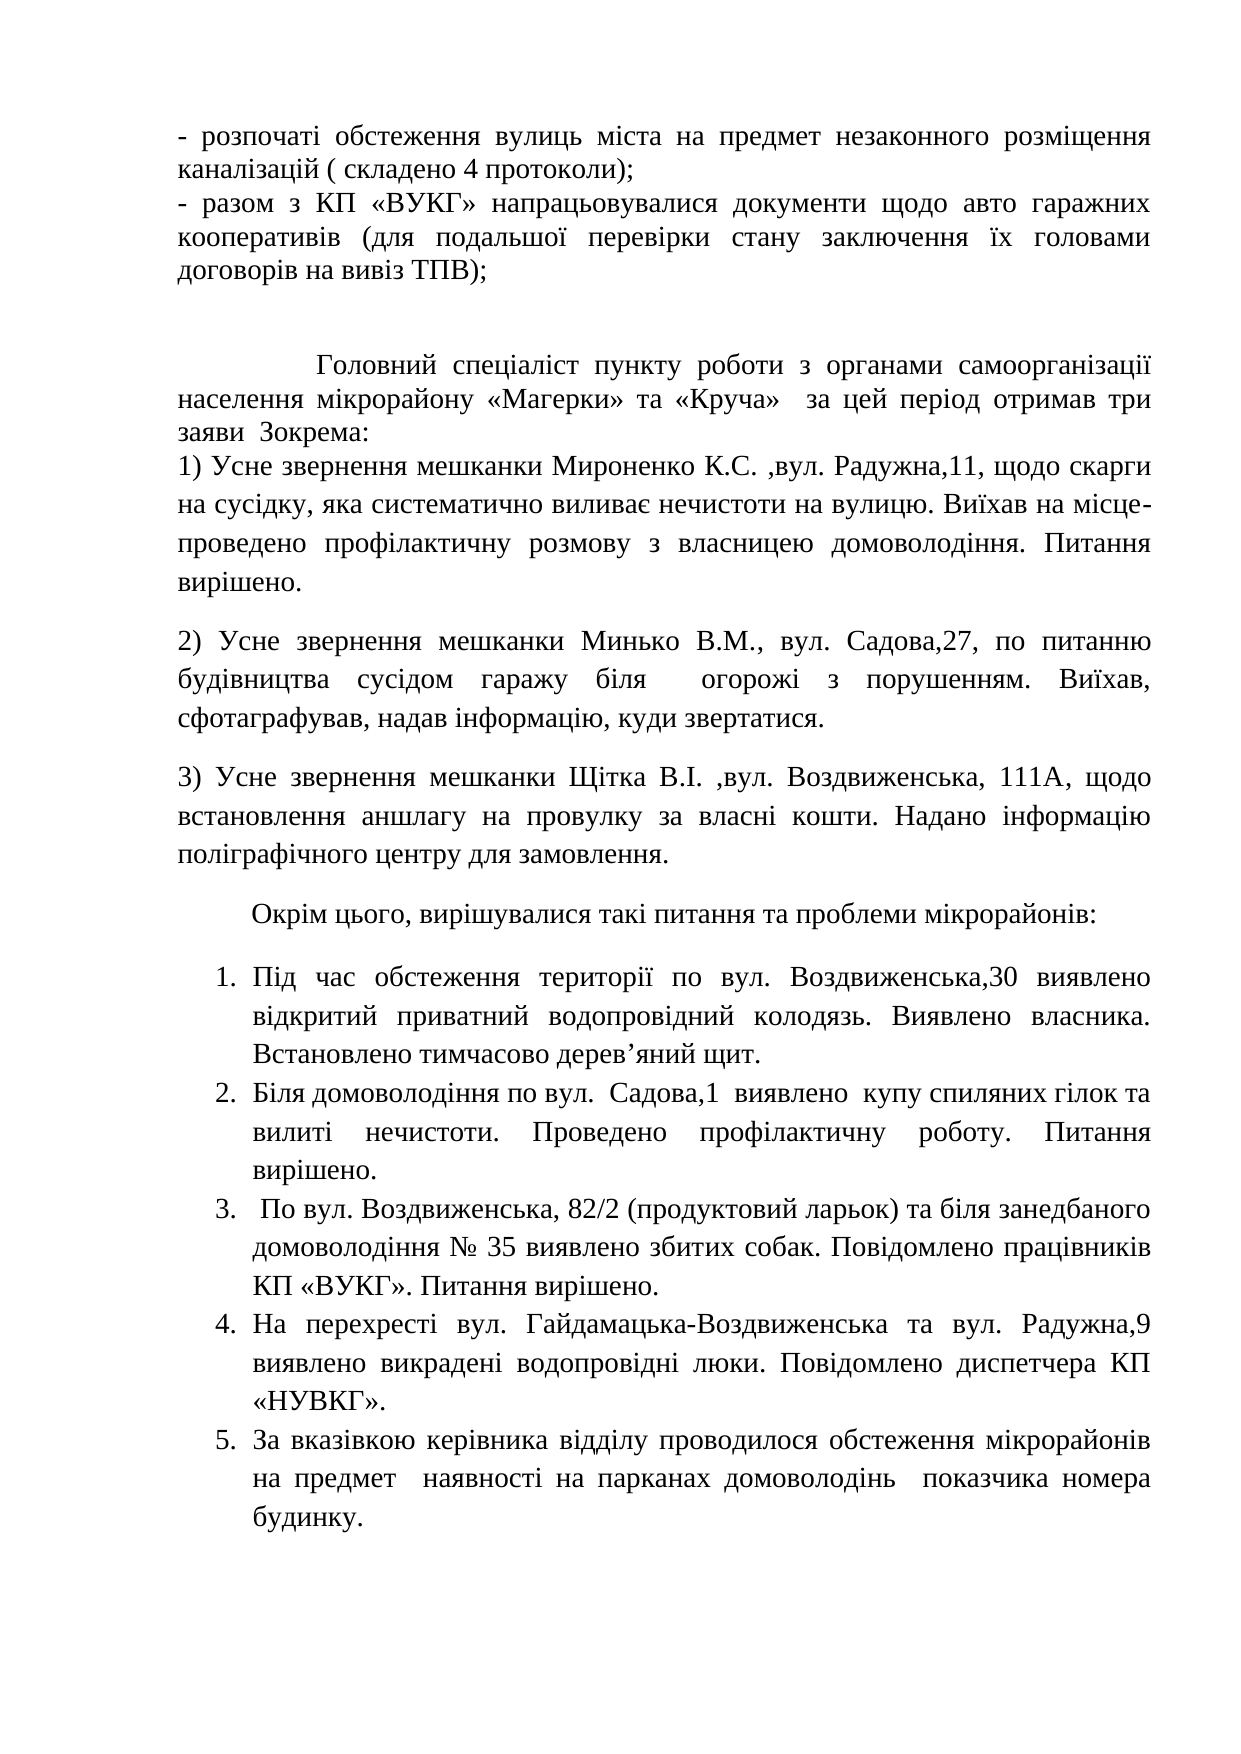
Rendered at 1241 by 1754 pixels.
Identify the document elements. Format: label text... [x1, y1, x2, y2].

text 2) Усне звернення мешканки Минько В.М., вул. Садова,27, по питанню будівництва сусідом гаражу біля огорожі з порушенням. Виїхав, сфотаграфував, надав інформацію, куди звертатися. [177, 623, 1152, 734]
text Окрім цього, вирішувалися такі питання та проблеми мікрорайонів: [177, 896, 1152, 929]
text 1) Усне звернення мешканки Мироненко К.С. ,вул. Радужна,11, щодо скарги на сусідку, яка систематично виливає нечистоти на вулицю. Виїхав на місце- проведено профілактичну розмову з власницею домоволодіння. Питання вирішено. [177, 448, 1152, 597]
text - розпочаті обстеження вулиць міста на предмет незаконного розміщення каналізацій ( складено 4 протоколи); [177, 118, 1152, 185]
list Під час обстеження території по вул. Воздвиженська,30 виявлено відкритий приватний водопровідний колодязь. Виявлено власника. Встановлено тимчасово дерев’яний щит. [215, 959, 1152, 1070]
list За вказівкою керівника відділу проводилося обстеження мікрорайонів на предмет наявності на парканах домоволодінь показчика номера будинку. [215, 1422, 1152, 1533]
text Головний спеціаліст пункту роботи з органами самоорганізації населення мікрорайону «Магерки» та «Круча» за цей період отримав три заяви Зокрема: [177, 347, 1152, 448]
list На перехресті вул. Гайдамацька-Воздвиженська та вул. Радужна,9 виявлено викрадені водопровідні люки. Повідомлено диспетчера КП «НУВКГ». [215, 1306, 1152, 1417]
list Біля домоволодіння по вул. Садова,1 виявлено купу спиляних гілок та вилиті нечистоти. Проведено профілактичну роботу. Питання вирішено. [215, 1075, 1152, 1186]
text - разом з КП «ВУКГ» напрацьовувалися документи щодо авто гаражних кооперативів (для подальшої перевірки стану заключення їх головами договорів на вивіз ТПВ); [177, 185, 1152, 286]
text 3) Усне звернення мешканки Щітка В.І. ,вул. Воздвиженська, 111А, щодо встановлення аншлагу на провулку за власні кошти. Надано інформацію поліграфічного центру для замовлення. [177, 759, 1152, 870]
list По вул. Воздвиженська, 82/2 (продуктовий ларьок) та біля занедбаного домоволодіння № 35 виявлено збитих собак. Повідомлено працівників КП «ВУКГ». Питання вирішено. [215, 1191, 1152, 1301]
